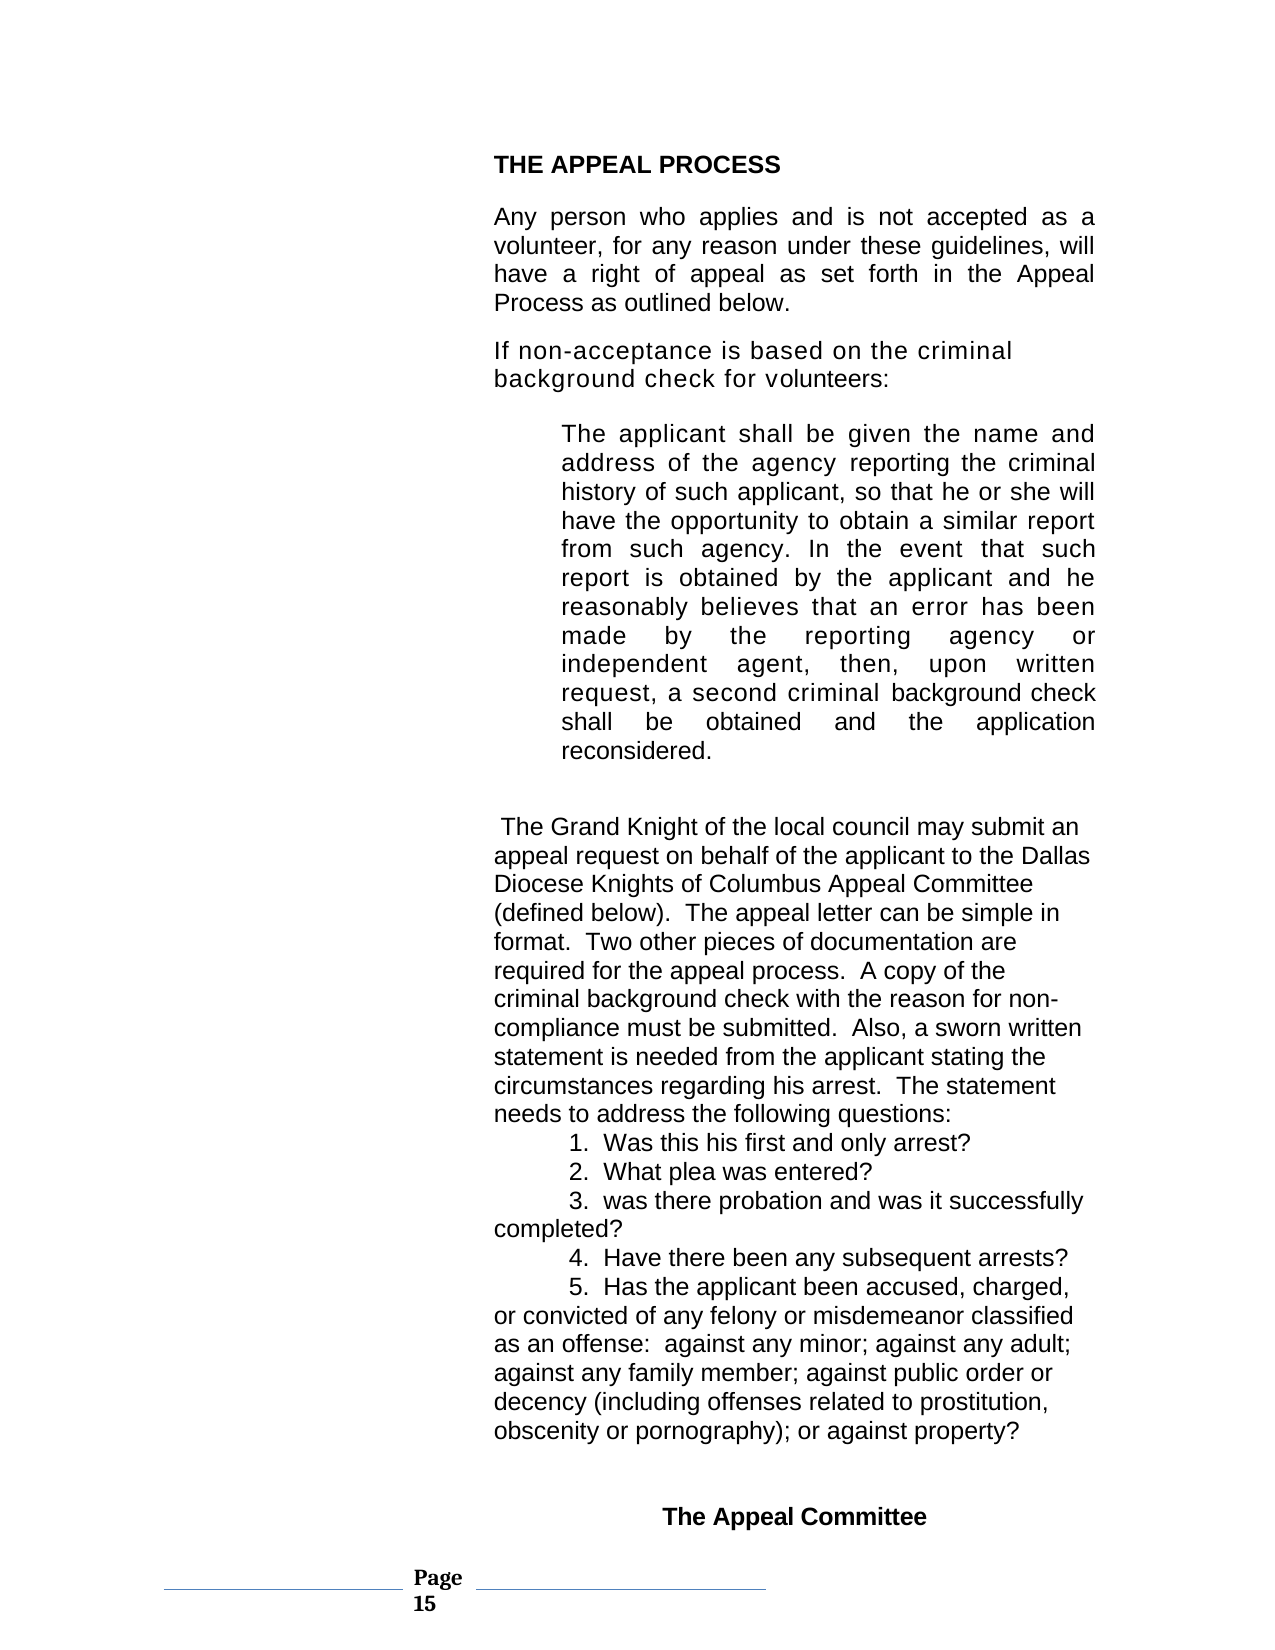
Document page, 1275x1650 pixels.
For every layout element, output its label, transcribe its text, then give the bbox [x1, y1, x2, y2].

text 3. was there probation and was it successfully completed? [493, 1186, 1096, 1243]
text 2. What plea was entered? [493, 1157, 1096, 1186]
text The Grand Knight of the local council may submit an appeal request on behalf of the applicant to the Dallas Diocese Knights of Columbus Appeal Committee (defined below). The appeal letter can be simple in format. Two other pieces of documentation are required for the appeal process. A copy of the criminal background check with the reason for non-compliance must be submitted. Also, a sworn written statement is needed from the applicant stating the circumstances regarding his arrest. The statement needs to address the following questions: [493, 812, 1096, 1128]
text 1. Was this his first and only arrest? [493, 1128, 1096, 1157]
text 4. Have there been any subsequent arrests? [493, 1243, 1096, 1272]
text The applicant shall be given the name and address of the agency reporting the criminal history of such applicant, so that he or she will have the opportunity to obtain a similar report from such agency. In the event that such report is obtained by the applicant and he reasonably believes that an error has been made by the reporting agency or independent agent, then, upon written request, a second criminal background check shall be obtained and the application reconsidered. [561, 419, 1096, 764]
text THE APPEAL PROCESS [493, 150, 1096, 179]
text If non-acceptance is based on the criminal background check for volunteers: [493, 336, 1096, 393]
text The Appeal Committee [493, 1502, 1096, 1531]
text Any person who applies and is not accepted as a volunteer, for any reason under these guidelines, will have a right of appeal as set forth in the Appeal Process as outlined below. [493, 202, 1096, 317]
text 5. Has the applicant been accused, charged, or convicted of any felony or misdemeanor classified as an offense: against any minor; against any adult; against any family member; against public order or decency (including offenses related to prostitution, obscenity or pornography); or against property? [493, 1272, 1096, 1444]
